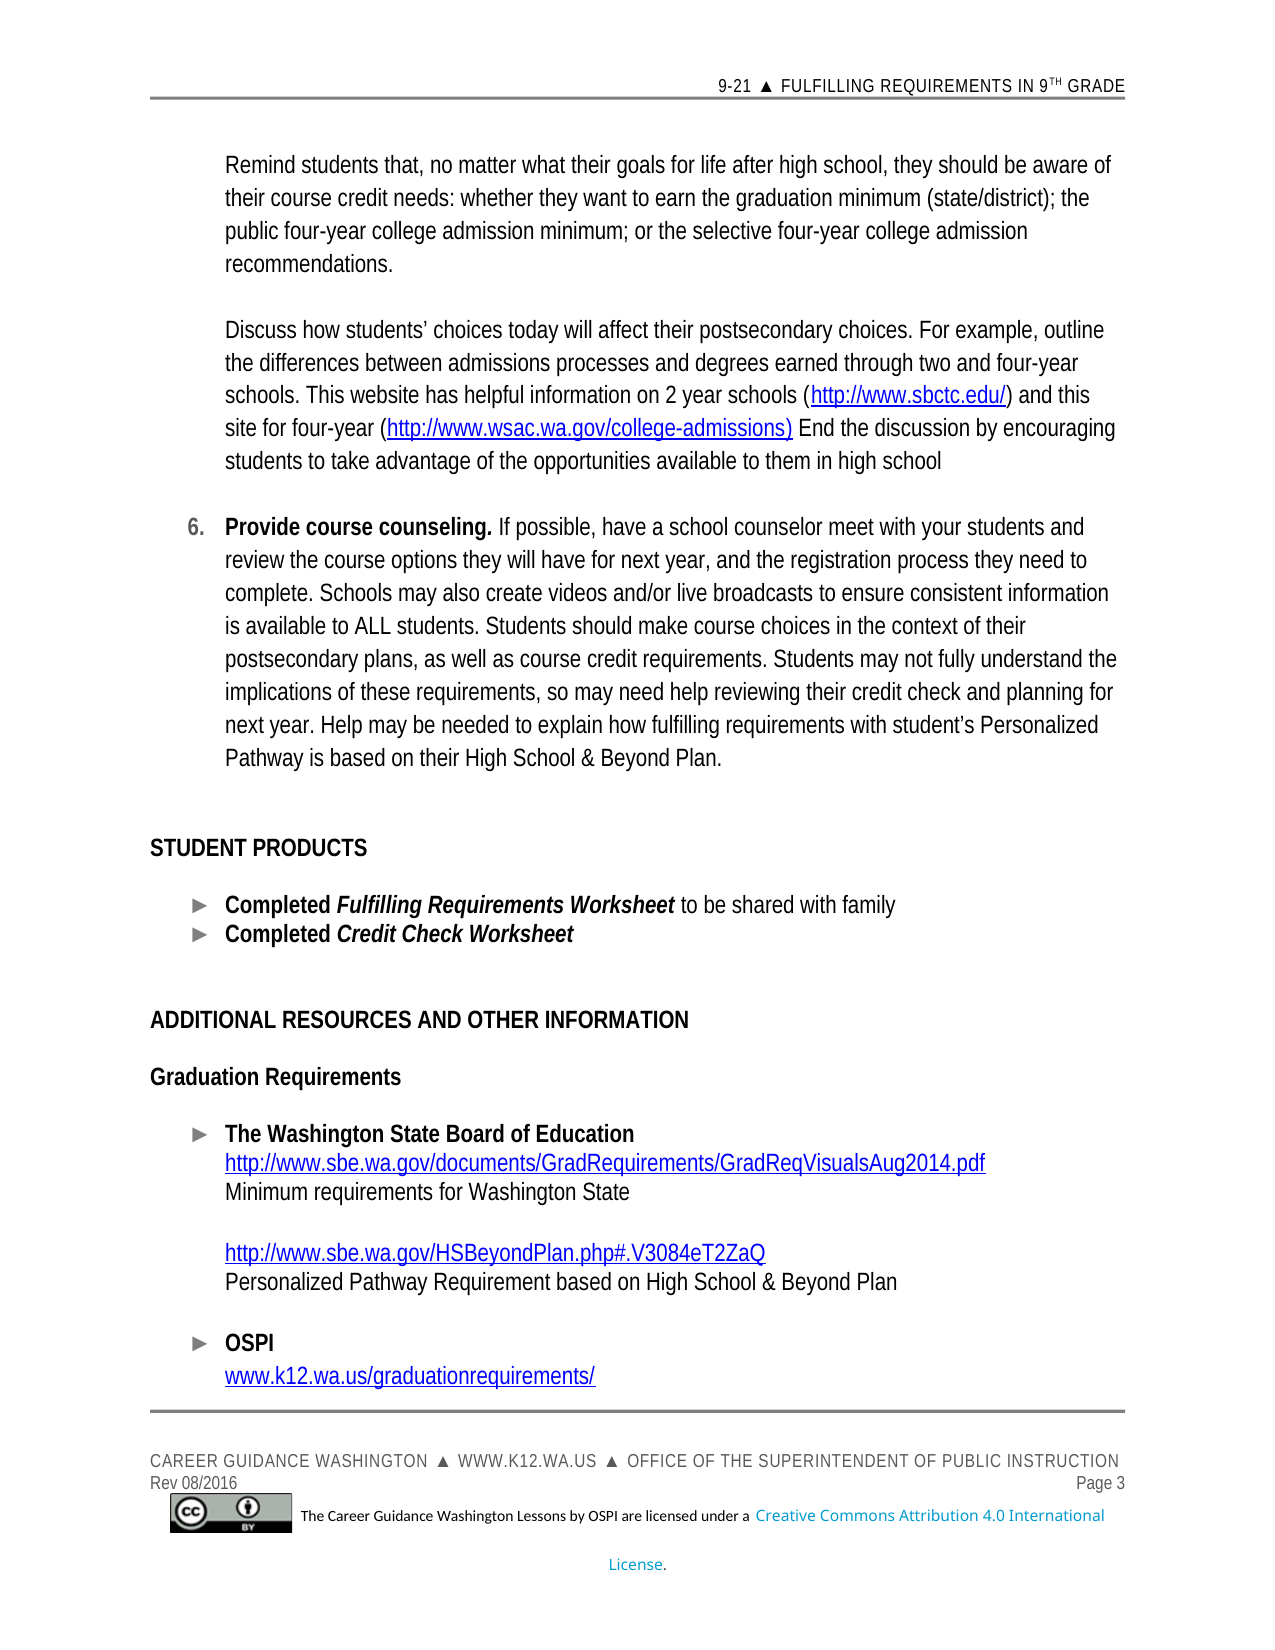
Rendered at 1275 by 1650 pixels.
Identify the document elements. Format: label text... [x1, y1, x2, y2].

list Provide course counseling. If possible, have a school counselor meet with your students and review the course options they will have for next year, and the registration process they need to complete. Schools may also create videos and/or live broadcasts to ensure consistent information is available to ALL students. Students should make course choices in the context of their postsecondary plans, as well as course credit requirements. Students may not fully understand the implications of these requirements, so may need help reviewing their credit check and planning for next year. Help may be needed to explain how fulfilling requirements with student’s Personalized Pathway is based on their High School & Beyond Plan. [187, 512, 1125, 771]
text Minimum requirements for Washington State [150, 1176, 1125, 1205]
picture [931, 1509, 936, 1521]
list www.k12.wa.us/graduationrequirements/ [225, 1361, 1125, 1390]
picture [909, 1511, 915, 1518]
text Discuss how students’ choices today will affect their postsecondary choices. For example, outline the differences between admissions processes and degrees earned through two and four-year schools. This website has helpful information on 2 year schools (http://www.sbctc.edu/) and this site for four-year (http://www.wsac.wa.gov/college-admissions) End the discussion by encouraging students to take advantage of the opportunities available to them in high school [225, 314, 1125, 475]
text STUDENT PRODUCTS [150, 833, 1125, 861]
picture [982, 1511, 991, 1521]
text Graduation Requirements [150, 1062, 1125, 1091]
text Personalized Pathway Requirement based on High School & Beyond Plan [150, 1267, 1125, 1295]
text http://www.sbe.wa.gov/HSBeyondPlan.php#.V3084eT2ZaQ [150, 1238, 1125, 1267]
picture [1045, 1512, 1050, 1521]
list OSPI [187, 1328, 1125, 1357]
picture [854, 1512, 859, 1521]
list Remind students that, no matter what their goals for life after high school, they should be aware of their course credit needs: whether they want to earn the graduation minimum (state/district); the public four-year college admission minimum; or the selective four-year college admission recommendations. [225, 150, 1125, 277]
text ADDITIONAL RESOURCES AND OTHER INFORMATION [150, 1004, 1125, 1033]
picture [1023, 1511, 1028, 1521]
list The Washington State Board of Education [187, 1119, 1125, 1148]
text http://www.sbe.wa.gov/documents/GradRequirements/GradReqVisualsAug2014.pdf [150, 1148, 1125, 1176]
list Completed Fulfilling Requirements Worksheet to be shared with family [187, 890, 1125, 919]
list Completed Credit Check Worksheet [187, 919, 1125, 947]
picture [170, 1493, 293, 1533]
